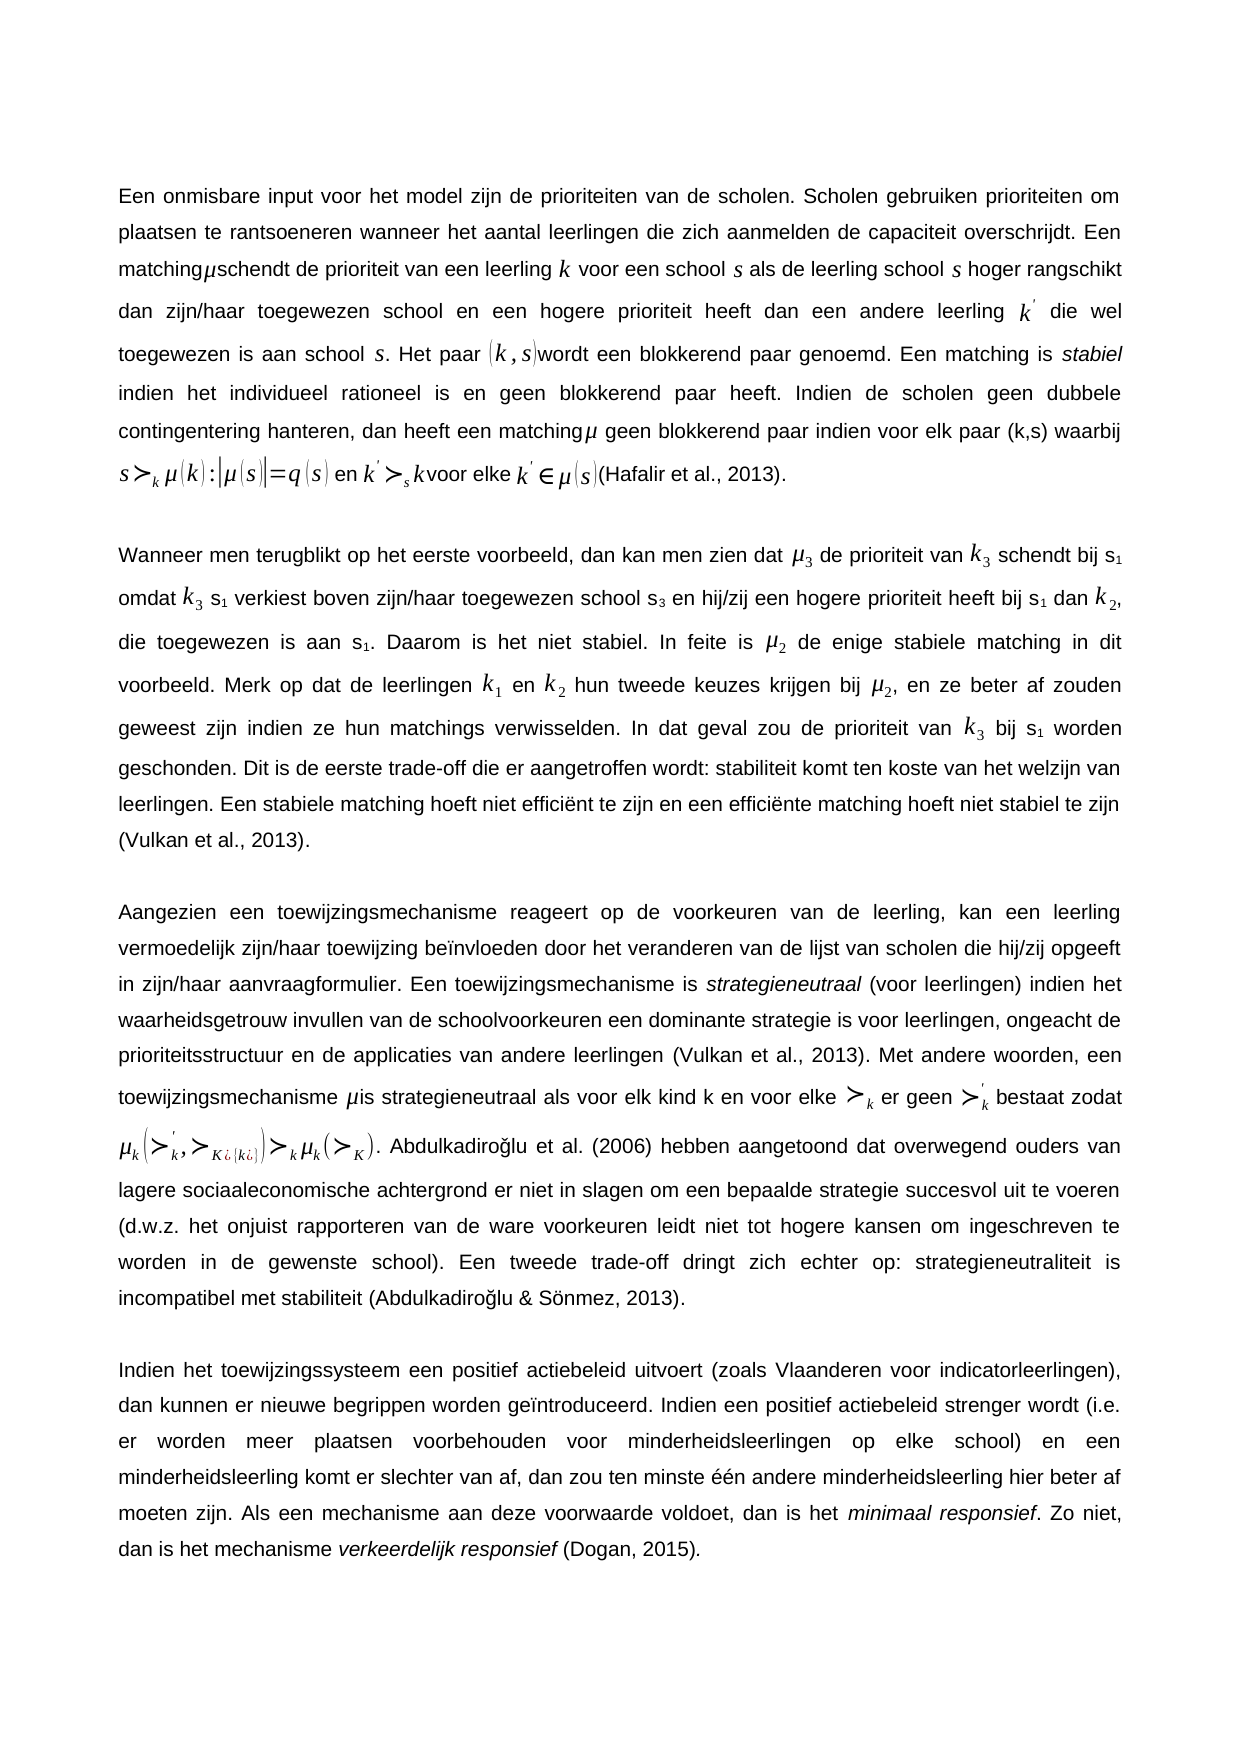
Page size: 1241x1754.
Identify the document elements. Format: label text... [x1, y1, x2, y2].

text Aangezien een toewijzingsmechanisme reageert op de voorkeuren van de leerling, kan een leerling vermoedelijk zijn/haar toewijzing beïnvloeden door het veranderen van de lijst van scholen die hij/zij opgeeft in zijn/haar aanvraagformulier. Een toewijzingsmechanisme is strategieneutraal (voor leerlingen) indien het waarheidsgetrouw invullen van de schoolvoorkeuren een dominante strategie is voor leerlingen, ongeacht de prioriteitsstructuur en de applicaties van andere leerlingen (Vulkan et al., 2013). Met andere woorden, een toewijzingsmechanisme is strategieneutraal als voor elk kind k en voor elke er geen bestaat zodat . Abdulkadiroǧlu et al. (2006) hebben aangetoond dat overwegend ouders van lagere sociaaleconomische achtergrond er niet in slagen om een bepaalde strategie succesvol uit te voeren (d.w.z. het onjuist rapporteren van de ware voorkeuren leidt niet tot hogere kansen om ingeschreven te worden in de gewenste school). Een tweede trade-off dringt zich echter op: strategieneutraliteit is incompatibel met stabiliteit (Abdulkadiroğlu & Sönmez, 2013). [118, 899, 1122, 1309]
text Wanneer men terugblikt op het eerste voorbeeld, dan kan men zien dat de prioriteit van schendt bij s1 omdat s1 verkiest boven zijn/haar toegewezen school s3 en hij/zij een hogere prioriteit heeft bij s1 dan , die toegewezen is aan s1. Daarom is het niet stabiel. In feite is de enige stabiele matching in dit voorbeeld. Merk op dat de leerlingen en hun tweede keuzes krijgen bij , en ze beter af zouden geweest zijn indien ze hun matchings verwisselden. In dat geval zou de prioriteit van bij s1 worden geschonden. Dit is de eerste trade-off die er aangetroffen wordt: stabiliteit komt ten koste van het welzijn van leerlingen. Een stabiele matching hoeft niet efficiënt te zijn en een efficiënte matching hoeft niet stabiel te zijn (Vulkan et al., 2013). [118, 539, 1122, 852]
text Indien het toewijzingssysteem een positief actiebeleid uitvoert (zoals Vlaanderen voor indicatorleerlingen), dan kunnen er nieuwe begrippen worden geïntroduceerd. Indien een positief actiebeleid strenger wordt (i.e. er worden meer plaatsen voorbehouden voor minderheidsleerlingen op elke school) en een minderheidsleerling komt er slechter van af, dan zou ten minste één andere minderheidsleerling hier beter af moeten zijn. Als een mechanisme aan deze voorwaarde voldoet, dan is het minimaal responsief. Zo niet, dan is het mechanisme verkeerdelijk responsief (Dogan, 2015). [118, 1357, 1122, 1561]
text Een onmisbare input voor het model zijn de prioriteiten van de scholen. Scholen gebruiken prioriteiten om plaatsen te rantsoeneren wanneer het aantal leerlingen die zich aanmelden de capaciteit overschrijdt. Een matchingschendt de prioriteit van een leerling voor een school als de leerling school hoger rangschikt dan zijn/haar toegewezen school en een hogere prioriteit heeft dan een andere leerling die wel toegewezen is aan school . Het paar wordt een blokkerend paar genoemd. Een matching is stabiel indien het individueel rationeel is en geen blokkerend paar heeft. Indien de scholen geen dubbele contingentering hanteren, dan heeft een matching geen blokkerend paar indien voor elk paar (k,s) waarbij en voor elke (Hafalir et al., 2013). [118, 184, 1122, 491]
